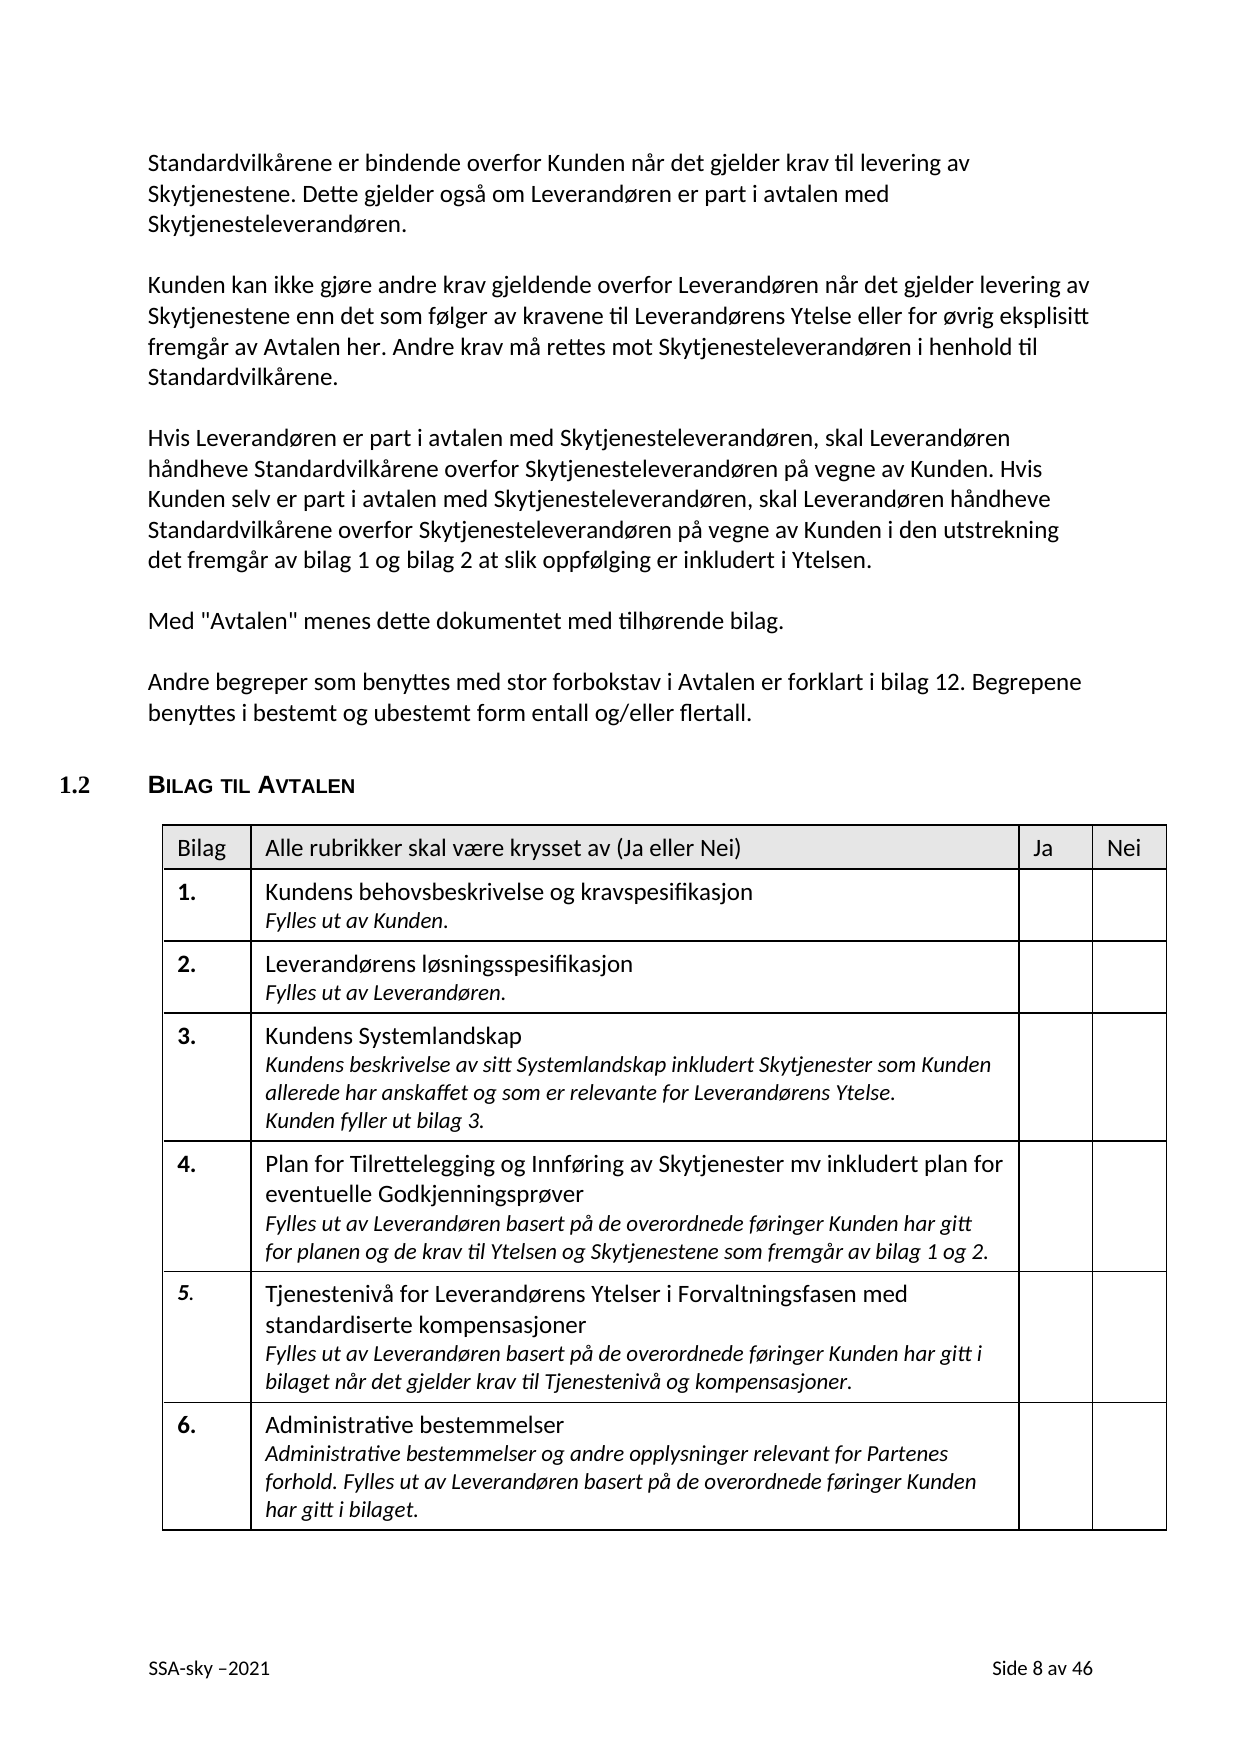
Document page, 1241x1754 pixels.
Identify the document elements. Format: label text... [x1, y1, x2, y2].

table_cell [1093, 870, 1166, 940]
table_cell 4. [163, 1141, 250, 1271]
table_cell [1020, 1403, 1092, 1529]
table_header Ja [1020, 826, 1092, 868]
table_cell 5. [163, 1272, 250, 1401]
table_cell Kundens Systemlandskap Kundens beskrivelse av sitt Systemlandskap inkludert Skytjenester som Kunden allerede har anskaffet og som er relevante for Leverandørens Ytelse. Kunden fyller ut bilag 3. [252, 1014, 1018, 1140]
table_cell [1093, 1142, 1166, 1271]
table_cell Kundens behovsbeskrivelse og kravspesifikasjon Fylles ut av Kunden. [252, 870, 1018, 940]
text Med "Avtalen" menes dette dokumentet med tilhørende bilag. [148, 605, 1093, 636]
table_cell Administrative bestemmelser Administrative bestemmelser og andre opplysninger relevant for Partenes forhold. Fylles ut av Leverandøren basert på de overordnede føringer Kunden har gitt i bilaget. [252, 1403, 1018, 1529]
table_cell 2. [163, 941, 250, 1012]
table_cell [1020, 942, 1092, 1012]
text Kunden kan ikke gjøre andre krav gjeldende overfor Leverandøren når det gjelder levering av Skytjenestene enn det som følger av kravene til Leverandørens Ytelse eller for øvrig eksplisitt fremgår av Avtalen her. Andre krav må rettes mot Skytjenesteleverandøren i henhold til Standardvilkårene. [148, 270, 1093, 392]
table_cell 6. [163, 1403, 250, 1529]
table_cell [1020, 870, 1092, 940]
text Hvis Leverandøren er part i avtalen med Skytjenesteleverandøren, skal Leverandøren håndheve Standardvilkårene overfor Skytjenesteleverandøren på vegne av Kunden. Hvis Kunden selv er part i avtalen med Skytjenesteleverandøren, skal Leverandøren håndheve Standardvilkårene overfor Skytjenesteleverandøren på vegne av Kunden i den utstrekning det fremgår av bilag 1 og bilag 2 at slik oppfølging er inkludert i Ytelsen. [148, 422, 1093, 575]
table_header Bilag [163, 826, 250, 868]
table_cell 1. [163, 869, 250, 940]
table_cell [1093, 1014, 1166, 1140]
text Standardvilkårene er bindende overfor Kunden når det gjelder krav til levering av Skytjenestene. Dette gjelder også om Leverandøren er part i avtalen med Skytjenesteleverandøren. [148, 148, 1093, 239]
subtitle Bilag til Avtalen [59, 771, 1093, 799]
table_cell [1020, 1272, 1092, 1401]
table_cell [1020, 1142, 1092, 1271]
table_header Nei [1093, 826, 1166, 868]
table_cell Plan for Tilrettelegging og Innføring av Skytjenester mv inkludert plan for eventuelle Godkjenningsprøver Fylles ut av Leverandøren basert på de overordnede føringer Kunden har gitt for planen og de krav til Ytelsen og Skytjenestene som fremgår av bilag 1 og 2. [252, 1142, 1018, 1271]
table_cell [1093, 1272, 1166, 1401]
text Andre begreper som benyttes med stor forbokstav i Avtalen er forklart i bilag 12. Begrepene benyttes i bestemt og ubestemt form entall og/eller flertall. [148, 666, 1093, 727]
table_cell Tjenestenivå for Leverandørens Ytelser i Forvaltningsfasen med standardiserte kompensasjoner Fylles ut av Leverandøren basert på de overordnede føringer Kunden har gitt i bilaget når det gjelder krav til Tjenestenivå og kompensasjoner. [252, 1272, 1018, 1401]
table_cell Leverandørens løsningsspesifikasjon Fylles ut av Leverandøren. [252, 942, 1018, 1012]
table_cell [1093, 1403, 1166, 1529]
table_cell 3. [163, 1013, 250, 1140]
table_cell [1020, 1014, 1092, 1140]
table_cell [1093, 942, 1166, 1012]
table_header Alle rubrikker skal være krysset av (Ja eller Nei) [252, 826, 1018, 868]
